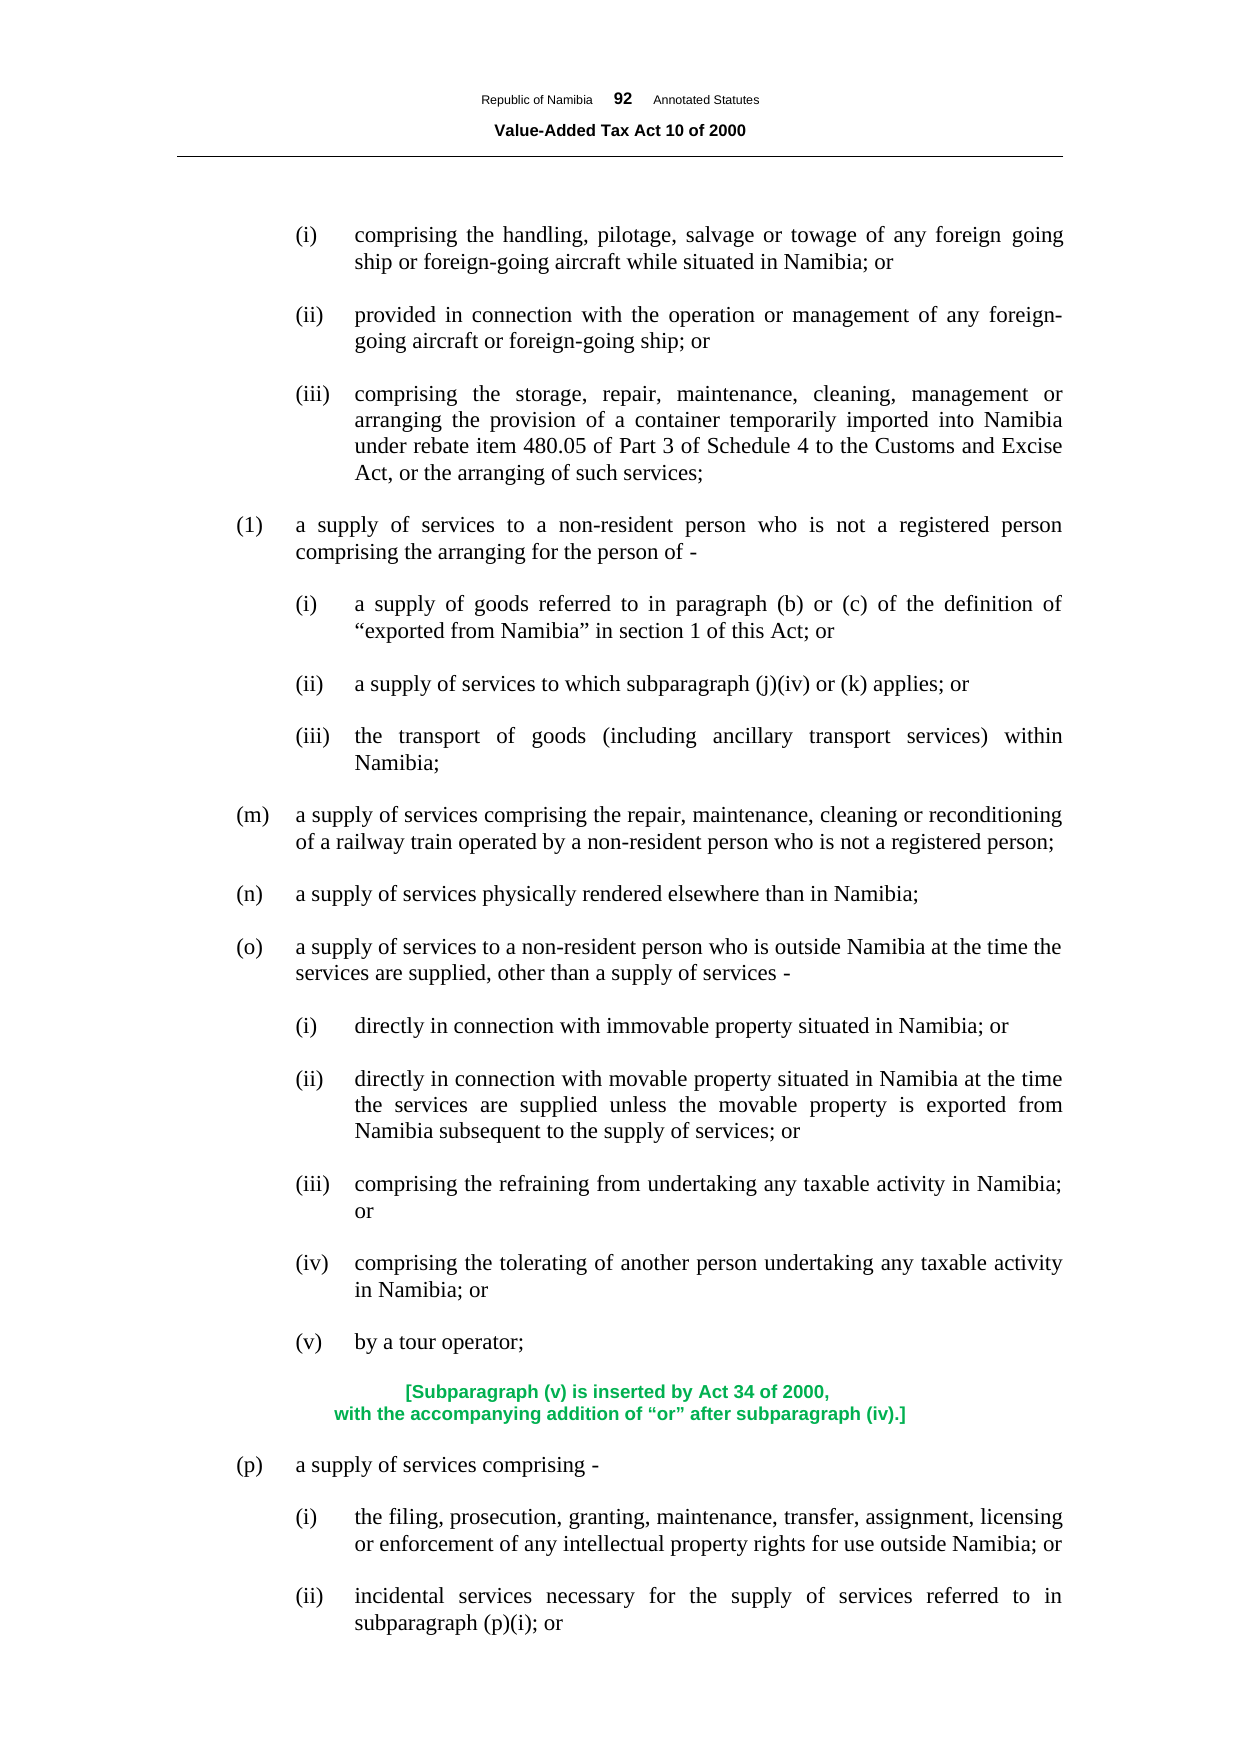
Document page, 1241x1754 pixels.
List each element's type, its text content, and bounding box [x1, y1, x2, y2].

text (i) a supply of goods referred to in paragraph (b) or (c) of the definition of “exported from Namibia” in section 1 of this Act; or [295, 591, 1064, 643]
text (iii) comprising the storage, repair, maintenance, cleaning, management or arranging the provision of a container temporarily imported into Namibia under rebate item 480.05 of Part 3 of Schedule 4 to the Customs and Excise Act, or the arranging of such services; [295, 380, 1064, 485]
text (ii) a supply of services to which subparagraph (j)(iv) or (k) applies; or [295, 669, 1064, 696]
text (p) a supply of services comprising - [236, 1451, 1064, 1477]
text (iii) the transport of goods (including ancillary transport services) within Namibia; [295, 722, 1064, 775]
text (m) a supply of services comprising the repair, maintenance, cleaning or reconditioning of a railway train operated by a non-resident person who is not a registered person; [236, 801, 1064, 854]
text (ii) incidental services necessary for the supply of services referred to in subparagraph (p)(i); or [295, 1582, 1064, 1635]
text (i) comprising the handling, pilotage, salvage or towage of any foreign­ going ship or foreign-going aircraft while situated in Namibia; or [295, 222, 1064, 274]
text (ii) directly in connection with movable property situated in Namibia at the time the services are supplied unless the movable property is exported from Namibia subsequent to the supply of services; or [295, 1065, 1064, 1144]
text [Subparagraph (v) is inserted by Act 34 of 2000, with the accompanying addition of “or” after subparagraph (iv).] [177, 1381, 1063, 1424]
text (ii) provided in connection with the operation or management of any foreign-going aircraft or foreign-going ship; or [295, 301, 1064, 353]
text (1) a supply of services to a non-resident person who is not a registered person comprising the arranging for the person of - [236, 511, 1064, 564]
text (n) a supply of services physically rendered elsewhere than in Namibia; [236, 880, 1064, 907]
text (v) by a tour operator; [295, 1328, 1064, 1355]
text (i) the filing, prosecution, granting, maintenance, transfer, assignment, licensing or enforcement of any intellectual property rights for use outside Namibia; or [295, 1503, 1064, 1556]
text (iii) comprising the refraining from undertaking any taxable activity in Namibia; or [295, 1170, 1064, 1223]
text (iv) comprising the tolerating of another person undertaking any taxable activity in Namibia; or [295, 1249, 1064, 1302]
text (i) directly in connection with immovable property situated in Namibia; or [295, 1012, 1064, 1038]
text (o) a supply of services to a non-resident person who is outside Namibia at the time the services are supplied, other than a supply of services - [236, 933, 1064, 986]
